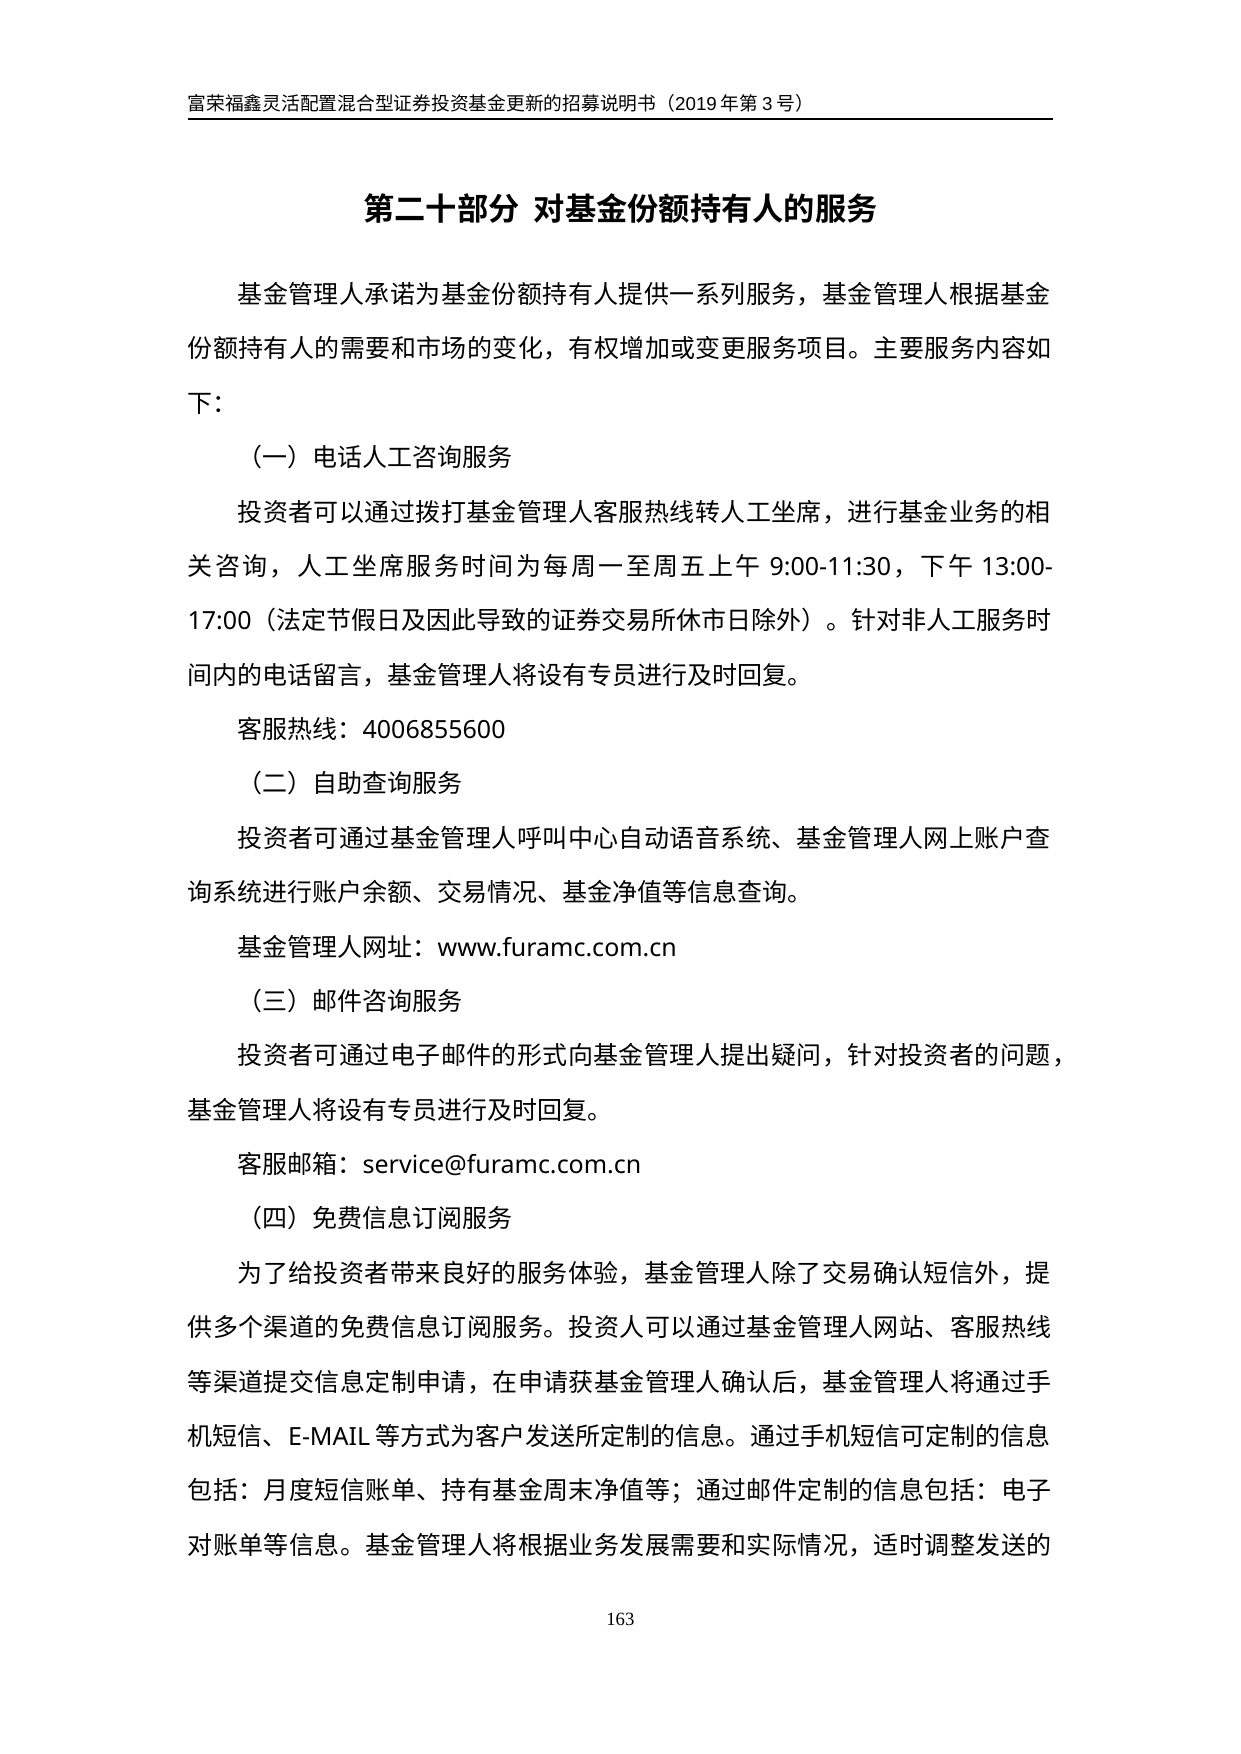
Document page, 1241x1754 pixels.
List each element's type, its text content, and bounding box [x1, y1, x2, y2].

text （四）免费信息订阅服务 [187, 1199, 1053, 1235]
text 基金管理人承诺为基金份额持有人提供一系列服务，基金管理人根据基金份额持有人的需要和市场的变化，有权增加或变更服务项目。主要服务内容如下： [187, 274, 1053, 419]
text 投资者可以通过拨打基金管理人客服热线转人工坐席，进行基金业务的相关咨询，人工坐席服务时间为每周一至周五上午9:00-11:30，下午13:00-17:00（法定节假日及因此导致的证券交易所休市日除外）。针对非人工服务时间内的电话留言，基金管理人将设有专员进行及时回复。 [187, 492, 1053, 691]
text 基金管理人网址：www.furamc.com.cn [187, 927, 1053, 963]
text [187, 1253, 1053, 1561]
text 客服邮箱：service@furamc.com.cn [187, 1144, 1053, 1181]
subtitle 第二十部分 对基金份额持有人的服务 [187, 174, 1053, 239]
text 投资者可通过电子邮件的形式向基金管理人提出疑问，针对投资者的问题，基金管理人将设有专员进行及时回复。 [187, 1036, 1053, 1126]
text 客服热线：4006855600 [187, 709, 1053, 746]
text （三）邮件咨询服务 [187, 981, 1053, 1018]
text 投资者可通过基金管理人呼叫中心自动语音系统、基金管理人网上账户查询系统进行账户余额、交易情况、基金净值等信息查询。 [187, 818, 1053, 909]
text （一）电话人工咨询服务 [187, 438, 1053, 474]
text （二）自助查询服务 [187, 764, 1053, 800]
